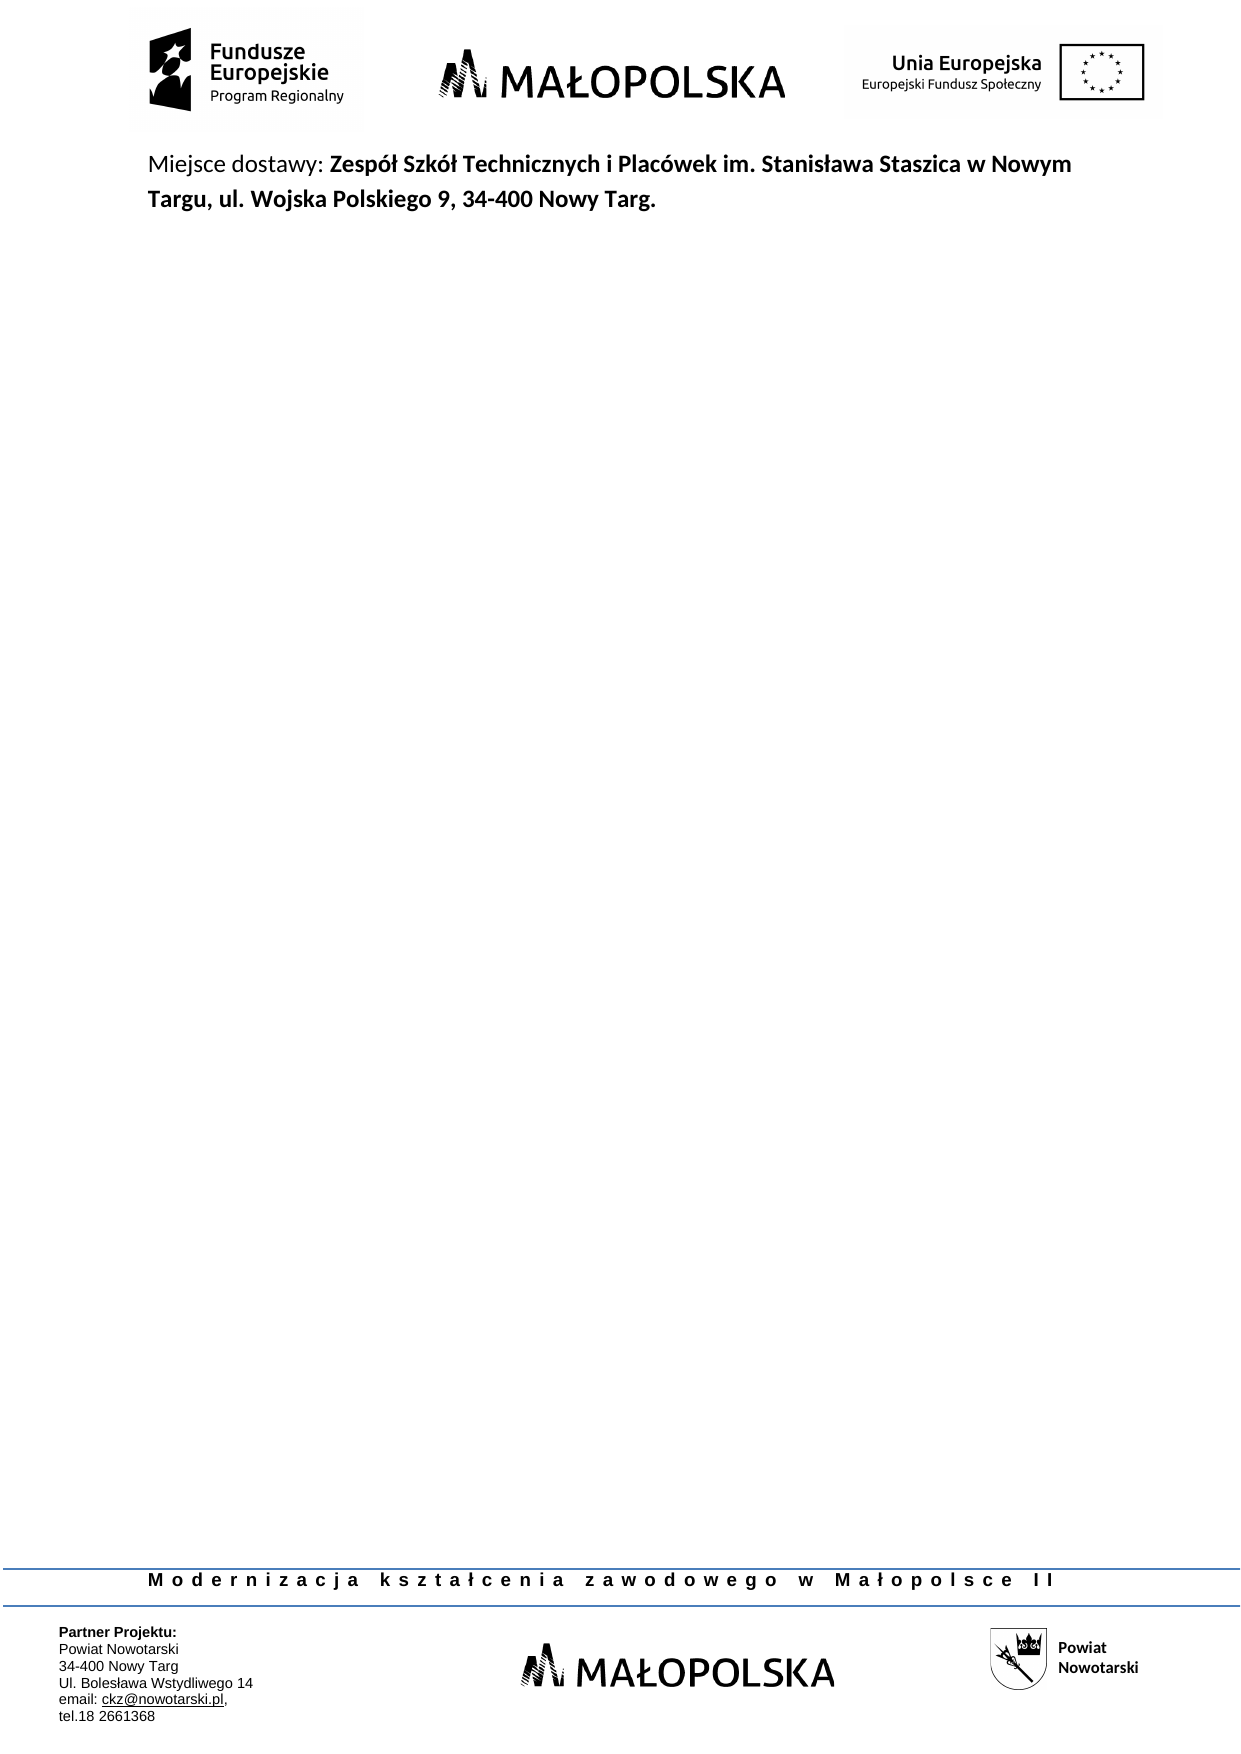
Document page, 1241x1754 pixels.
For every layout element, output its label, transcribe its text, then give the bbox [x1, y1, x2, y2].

text Miejsce dostawy: Zespół Szkół Technicznych i Placówek im. Stanisława Staszica w Nowym Targu, ul. Wojska Polskiego 9, 34-400 Nowy Targ. [148, 148, 1092, 213]
picture [518, 1642, 835, 1688]
picture [129, 7, 364, 132]
picture [844, 25, 1163, 119]
picture [436, 48, 785, 99]
